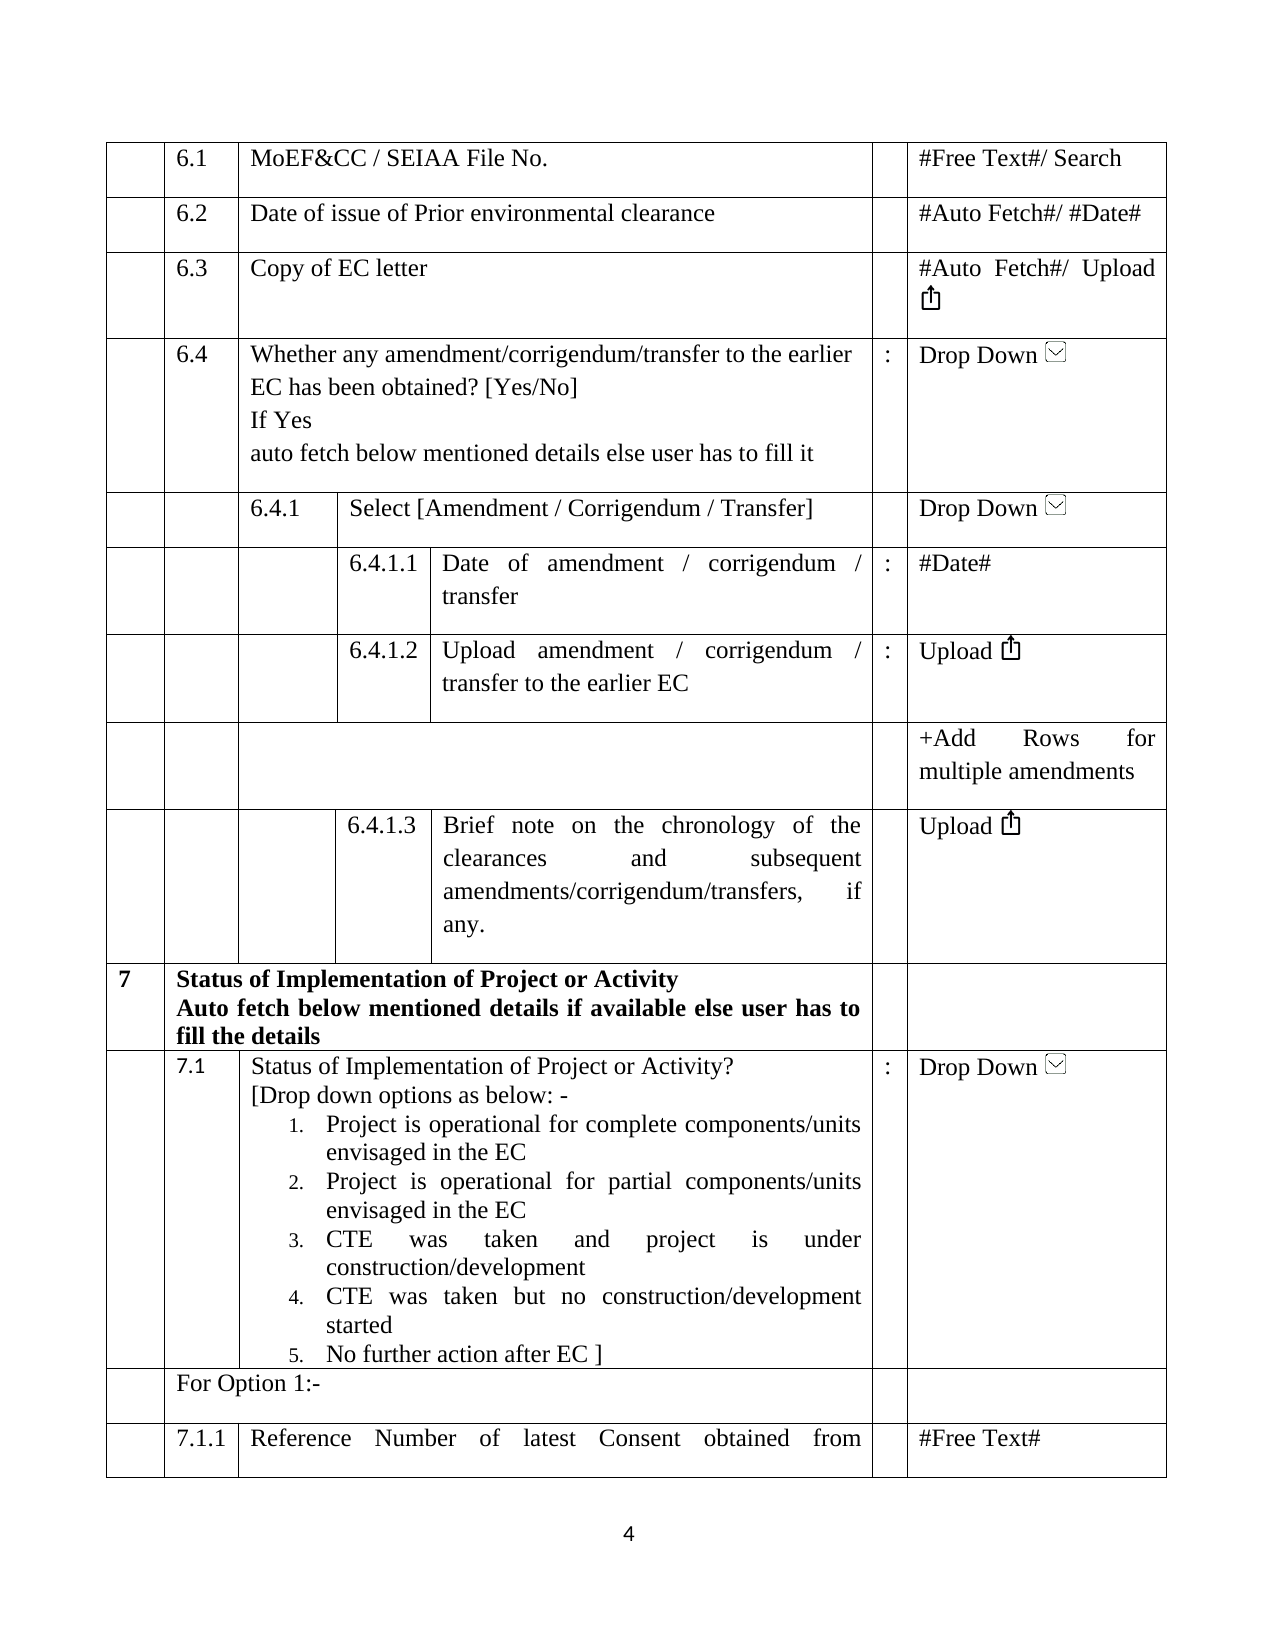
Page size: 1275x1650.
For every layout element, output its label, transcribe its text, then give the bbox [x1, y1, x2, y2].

table_cell [239, 723, 872, 809]
table_cell Drop Down [908, 339, 1166, 492]
table_cell 7 [107, 964, 164, 1050]
table_cell Upload [908, 810, 1166, 963]
table_cell 6.4.1.2 [338, 635, 430, 722]
table_cell 7.1 [165, 1051, 239, 1367]
table_cell +Add Rows for multiple amendments [908, 723, 1166, 809]
table_cell 6.3 [165, 253, 238, 338]
table_cell Copy of EC letter [239, 253, 872, 338]
table_cell 6.4.1.3 [336, 810, 431, 963]
table_cell [873, 1369, 907, 1422]
table_cell 6.4.1.1 [338, 548, 430, 634]
table_cell #Auto Fetch#/ Upload [908, 253, 1166, 338]
table_cell : [873, 1051, 907, 1367]
table_cell Date of issue of Prior environmental clearance [239, 198, 872, 252]
table_cell #Free Text# [908, 1424, 1166, 1477]
picture [1043, 492, 1068, 517]
table_cell [107, 198, 164, 252]
table_cell 7.1.1 [165, 1424, 238, 1477]
table_cell #Auto Fetch#/ #Date# [908, 198, 1166, 252]
table_cell [107, 635, 164, 722]
table_cell [107, 253, 164, 338]
table_cell [873, 198, 907, 252]
table_cell #Date# [908, 548, 1166, 634]
table_cell [107, 1369, 164, 1422]
table_cell [239, 635, 337, 722]
table_cell [239, 548, 337, 634]
table_cell : [873, 635, 907, 722]
picture [918, 285, 943, 310]
table_cell [165, 635, 238, 722]
table_cell MoEF&CC / SEIAA File No. [239, 143, 872, 197]
table_cell [165, 493, 238, 547]
table_cell #Free Text#/ Search [908, 143, 1166, 197]
table_cell [239, 810, 335, 963]
table_cell [107, 723, 164, 809]
table_cell [107, 548, 164, 634]
table_cell Status of Implementation of Project or Activity Auto fetch below mentioned details if available else user has to fill the details [165, 964, 872, 1050]
table_cell [165, 723, 238, 809]
table_cell : [873, 339, 907, 492]
table_cell For Option 1:- [165, 1369, 872, 1422]
picture [1043, 1051, 1068, 1076]
table_cell [107, 810, 164, 963]
table_cell Brief note on the chronology of the clearances and subsequent amendments/corrigendum/transfers, if any. [432, 810, 872, 963]
table_cell [107, 143, 164, 197]
table_cell [165, 810, 238, 963]
table_cell 6.4.1 [239, 493, 337, 547]
table_cell 6.2 [165, 198, 238, 252]
table_cell [908, 964, 1166, 1050]
table_cell [107, 1424, 164, 1477]
table_cell Upload [908, 635, 1166, 722]
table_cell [239, 1424, 872, 1477]
table_cell Drop Down [908, 1051, 1166, 1367]
table_cell [873, 493, 907, 547]
table_cell Upload amendment / corrigendum / transfer to the earlier EC [431, 635, 872, 722]
table_cell [107, 1051, 164, 1367]
table_cell Date of amendment / corrigendum / transfer [431, 548, 872, 634]
picture [1043, 339, 1068, 364]
table_cell [873, 723, 907, 809]
table_cell Drop Down [908, 493, 1166, 547]
table_cell Status of Implementation of Project or Activity? [Drop down options as below: - Project is operational for complete components/units envisaged in the EC Project is operational for partial components/units envisaged in the EC CTE was taken and project is under construction/development CTE was taken but no construction/development started No further action after EC ] [240, 1051, 872, 1367]
table_cell Select [Amendment / Corrigendum / Transfer] [338, 493, 872, 547]
table_cell [873, 1424, 907, 1477]
table_cell [107, 339, 164, 492]
table_cell [873, 253, 907, 338]
table_cell [908, 1369, 1166, 1422]
table_cell [107, 493, 164, 547]
table_cell 6.4 [165, 339, 238, 492]
table_cell : [873, 548, 907, 634]
picture [998, 810, 1023, 835]
table_cell [873, 964, 907, 1050]
picture [998, 635, 1023, 660]
table_cell Whether any amendment/corrigendum/transfer to the earlier EC has been obtained? [Yes/No] If Yes auto fetch below mentioned details else user has to fill it [239, 339, 872, 492]
table_cell [165, 548, 238, 634]
table_cell [873, 143, 907, 197]
table_cell [873, 810, 907, 963]
table_cell 6.1 [165, 143, 238, 197]
